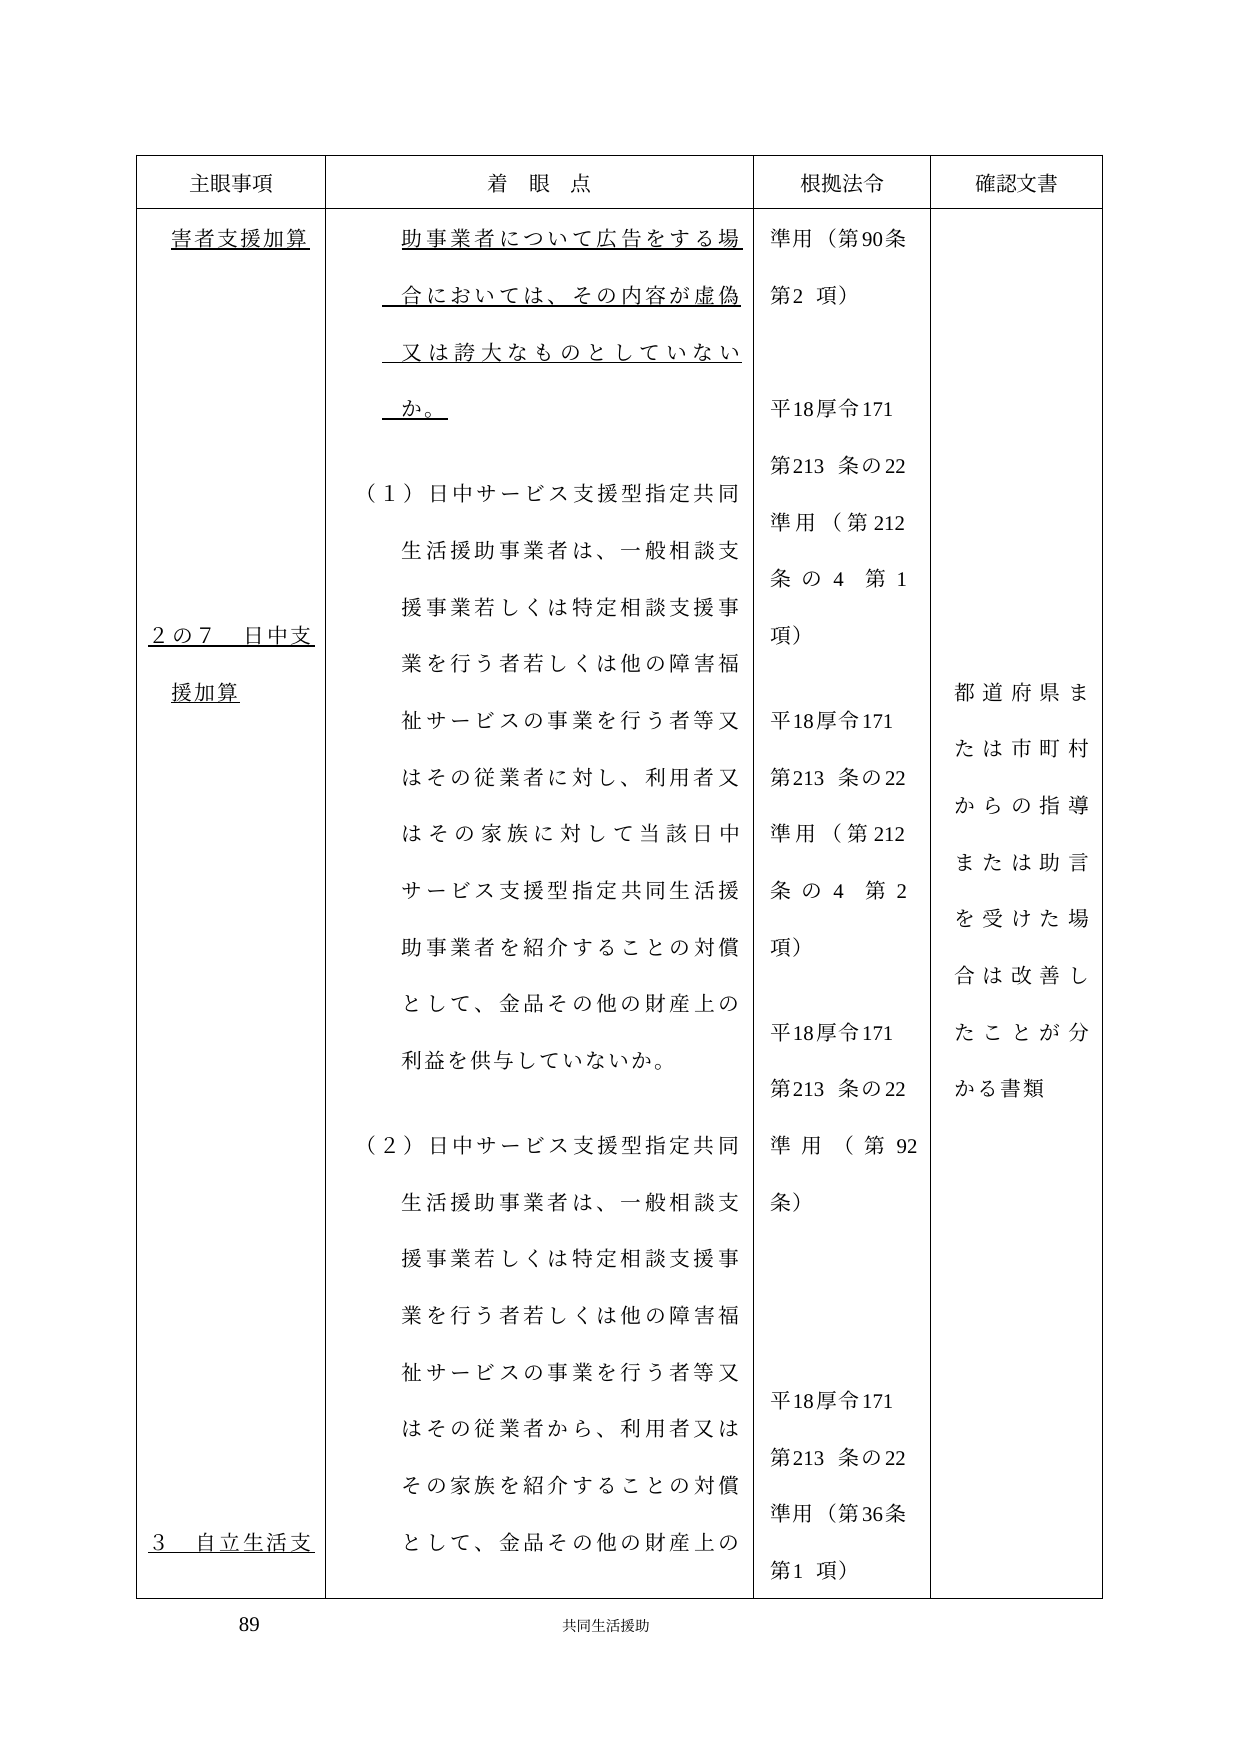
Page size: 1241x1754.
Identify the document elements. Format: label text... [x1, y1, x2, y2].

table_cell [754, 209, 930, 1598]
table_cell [931, 209, 1102, 1598]
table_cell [137, 209, 325, 1598]
table_header 主眼事項 [137, 156, 325, 208]
table_header 確認文書 [931, 156, 1102, 208]
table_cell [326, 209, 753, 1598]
table_header 根拠法令 [754, 156, 930, 208]
table_header 着 眼 点 [326, 156, 753, 208]
